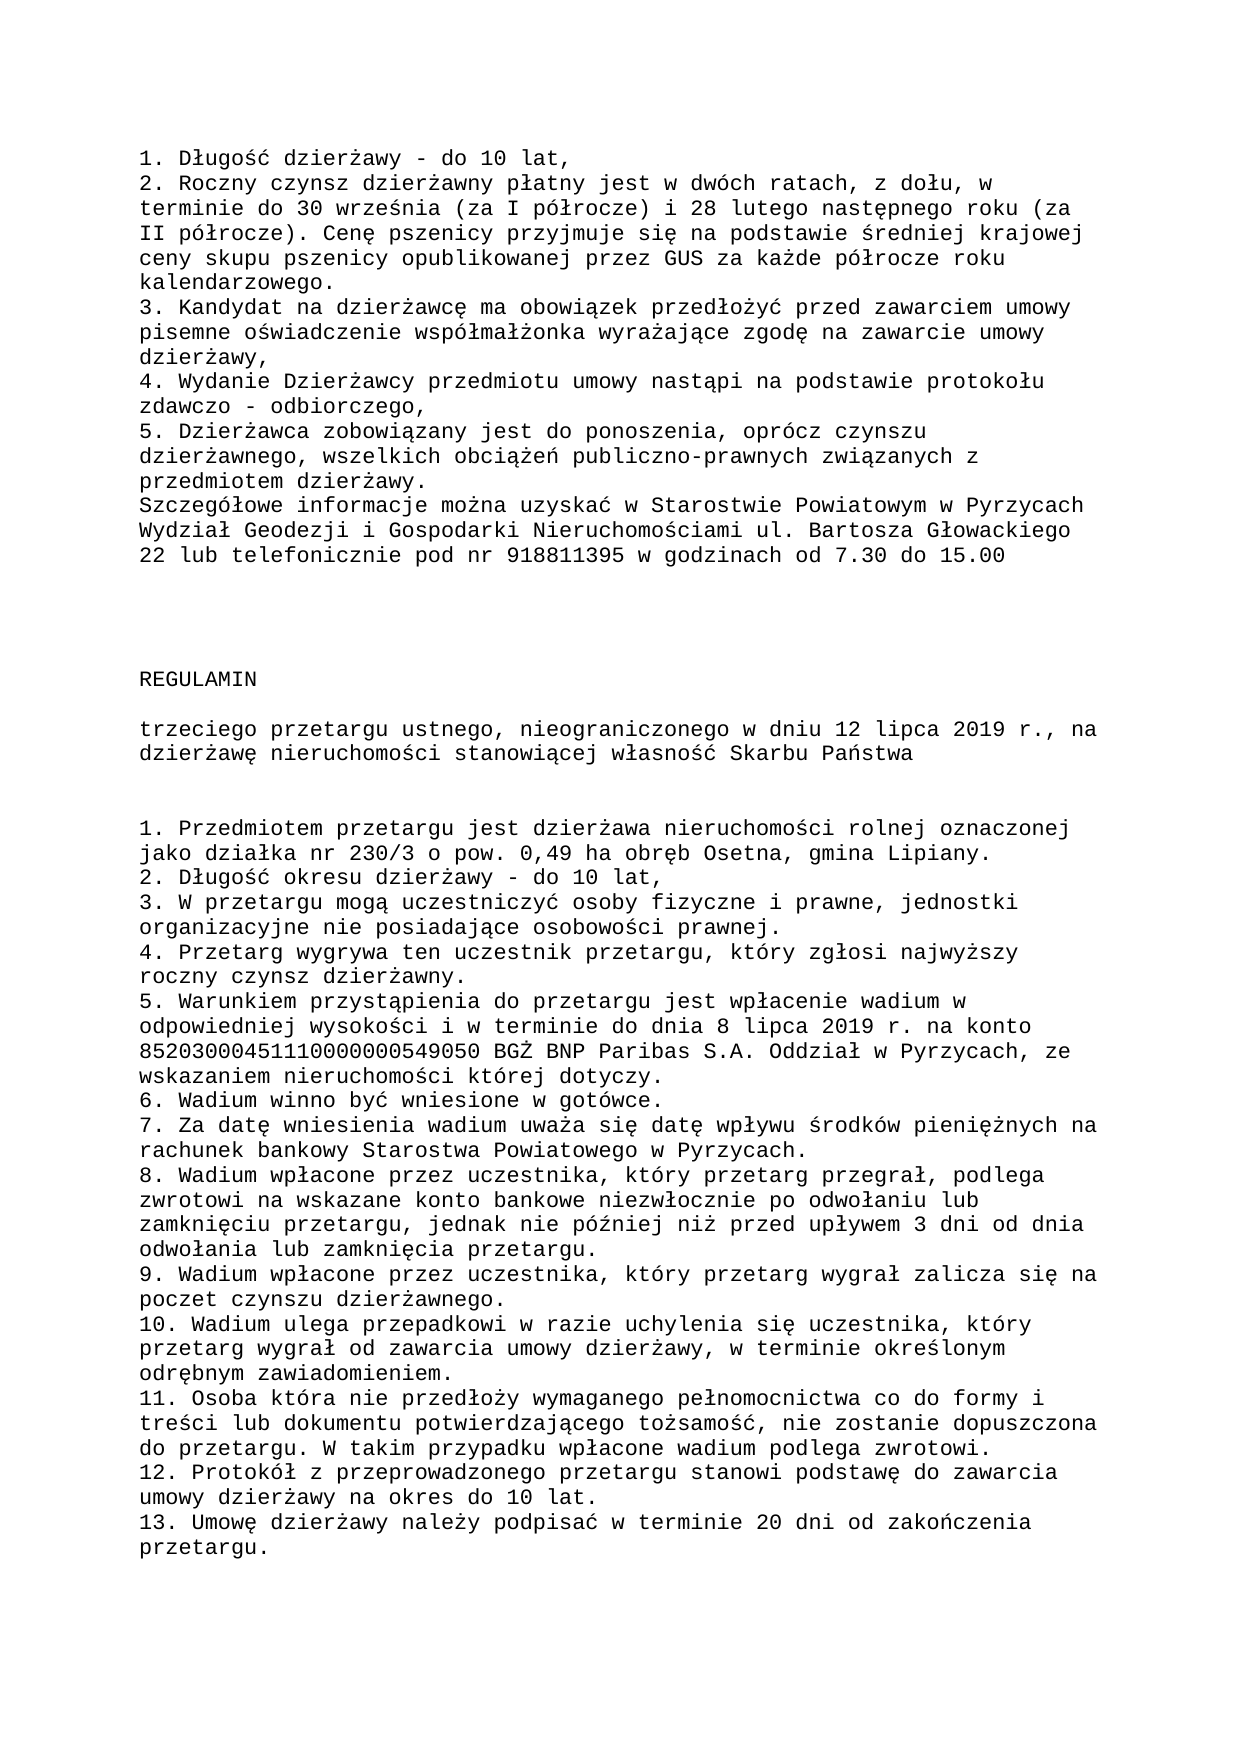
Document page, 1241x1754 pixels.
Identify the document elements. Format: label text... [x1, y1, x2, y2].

text 6. Wadium winno być wniesione w gotówce. [139, 1090, 1101, 1114]
text 8. Wadium wpłacone przez uczestnika, który przetarg przegrał, podlega zwrotowi na wskazane konto bankowe niezwłocznie po odwołaniu lub zamknięciu przetargu, jednak nie później niż przed upływem 3 dni od dnia odwołania lub zamknięcia przetargu. [139, 1164, 1101, 1263]
text 1. Przedmiotem przetargu jest dzierżawa nieruchomości rolnej oznaczonej jako działka nr 230/3 o pow. 0,49 ha obręb Osetna, gmina Lipiany. [139, 817, 1101, 867]
text 5. Warunkiem przystąpienia do przetargu jest wpłacenie wadium w odpowiedniej wysokości i w terminie do dnia 8 lipca 2019 r. na konto 85203000451110000000549050 BGŻ BNP Paribas S.A. Oddział w Pyrzycach, ze wskazaniem nieruchomości której dotyczy. [139, 991, 1101, 1090]
text Szczegółowe informacje można uzyskać w Starostwie Powiatowym w Pyrzycach Wydział Geodezji i Gospodarki Nieruchomościami ul. Bartosza Głowackiego 22 lub telefonicznie pod nr 918811395 w godzinach od 7.30 do 15.00 [139, 495, 1101, 569]
text 13. Umowę dzierżawy należy podpisać w terminie 20 dni od zakończenia przetargu. [139, 1511, 1101, 1561]
text 3. W przetargu mogą uczestniczyć osoby fizyczne i prawne, jednostki organizacyjne nie posiadające osobowości prawnej. [139, 891, 1101, 941]
text 11. Osoba która nie przedłoży wymaganego pełnomocnictwa co do formy i treści lub dokumentu potwierdzającego tożsamość, nie zostanie dopuszczona do przetargu. W takim przypadku wpłacone wadium podlega zwrotowi. [139, 1387, 1101, 1462]
text 3. Kandydat na dzierżawcę ma obowiązek przedłożyć przed zawarciem umowy pisemne oświadczenie współmałżonka wyrażające zgodę na zawarcie umowy dzierżawy, [139, 296, 1101, 371]
text 10. Wadium ulega przepadkowi w razie uchylenia się uczestnika, który przetarg wygrał od zawarcia umowy dzierżawy, w terminie określonym odrębnym zawiadomieniem. [139, 1313, 1101, 1387]
text 9. Wadium wpłacone przez uczestnika, który przetarg wygrał zalicza się na poczet czynszu dzierżawnego. [139, 1263, 1101, 1313]
text REGULAMIN [139, 668, 1101, 693]
text 4. Przetarg wygrywa ten uczestnik przetargu, który zgłosi najwyższy roczny czynsz dzierżawny. [139, 941, 1101, 991]
text 2. Długość okresu dzierżawy - do 10 lat, [139, 867, 1101, 891]
text 4. Wydanie Dzierżawcy przedmiotu umowy nastąpi na podstawie protokołu zdawczo - odbiorczego, [139, 371, 1101, 420]
text 7. Za datę wniesienia wadium uważa się datę wpływu środków pieniężnych na rachunek bankowy Starostwa Powiatowego w Pyrzycach. [139, 1114, 1101, 1164]
text trzeciego przetargu ustnego, nieograniczonego w dniu 12 lipca 2019 r., na dzierżawę nieruchomości stanowiącej własność Skarbu Państwa [139, 718, 1101, 767]
text 12. Protokół z przeprowadzonego przetargu stanowi podstawę do zawarcia umowy dzierżawy na okres do 10 lat. [139, 1462, 1101, 1511]
text 2. Roczny czynsz dzierżawny płatny jest w dwóch ratach, z dołu, w terminie do 30 września (za I półrocze) i 28 lutego następnego roku (za II półrocze). Cenę pszenicy przyjmuje się na podstawie średniej krajowej ceny skupu pszenicy opublikowanej przez GUS za każde półrocze roku kalendarzowego. [139, 172, 1101, 296]
text 5. Dzierżawca zobowiązany jest do ponoszenia, oprócz czynszu dzierżawnego, wszelkich obciążeń publiczno-prawnych związanych z przedmiotem dzierżawy. [139, 420, 1101, 495]
text 1. Długość dzierżawy - do 10 lat, [139, 148, 1101, 172]
